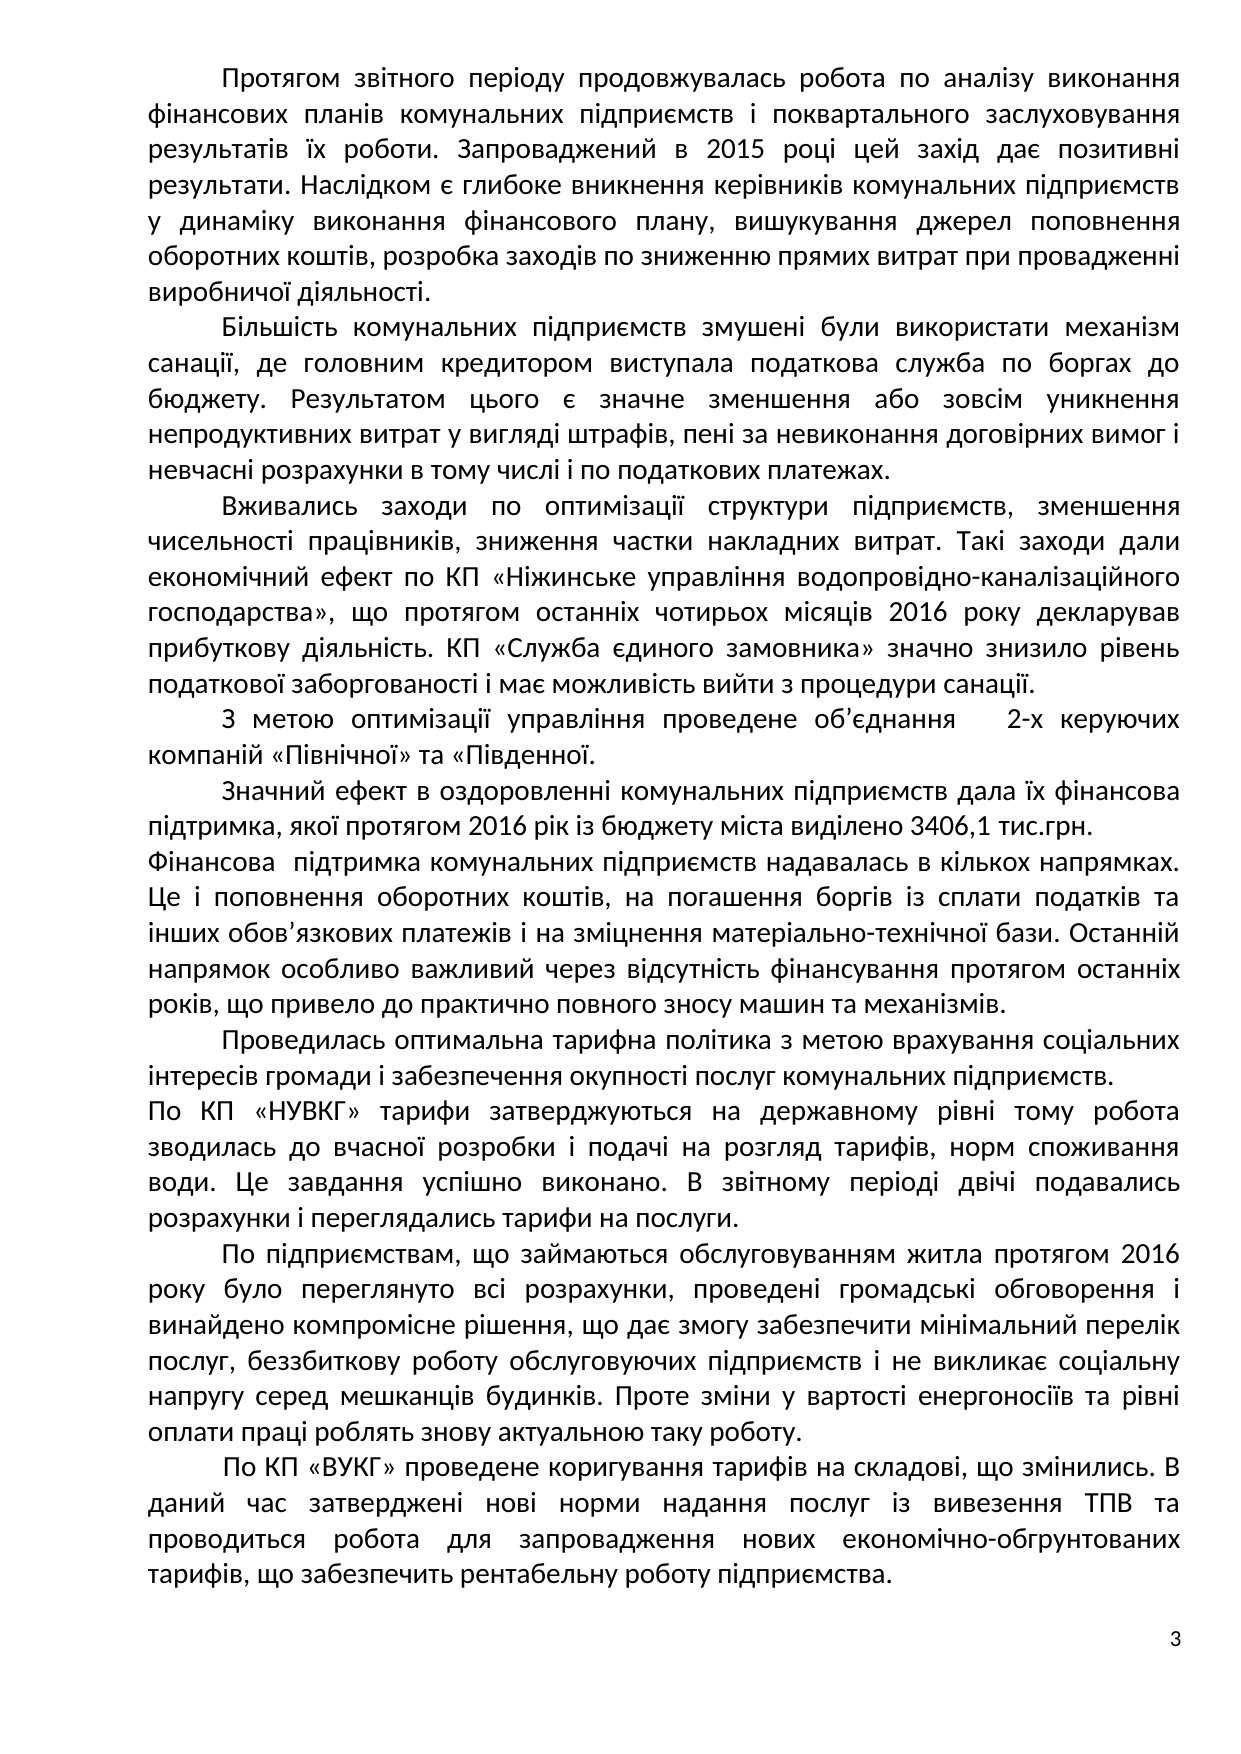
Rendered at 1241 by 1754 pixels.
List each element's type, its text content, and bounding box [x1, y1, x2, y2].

list По КП «ВУКГ» проведене коригування тарифів на складові, що змінились. В даний час затверджені нові норми надання послуг із вивезення ТПВ та проводиться робота для запровадження нових економічно-обгрунтованих тарифів, що забезпечить рентабельну роботу підприємства. [148, 1448, 1181, 1591]
list По підприємствам, що займаються обслуговуванням житла протягом 2016 року було переглянуто всі розрахунки, проведені громадські обговорення і винайдено компромісне рішення, що дає змогу забезпечити мінімальний перелік послуг, беззбиткову роботу обслуговуючих підприємств і не викликає соціальну напругу серед мешканців будинків. Проте зміни у вартості енергоносіїв та рівні оплати праці роблять знову актуальною таку роботу. [148, 1235, 1181, 1448]
list З метою оптимізації управління проведене об’єднання 2-х керуючих компаній «Північної» та «Південної. [148, 700, 1181, 772]
list Вживались заходи по оптимізації структури підприємств, зменшення чисельності працівників, зниження частки накладних витрат. Такі заходи дали економічний ефект по КП «Ніжинське управління водопровідно-каналізаційного господарства», що протягом останніх чотирьох місяців 2016 року декларував прибуткову діяльність. КП «Служба єдиного замовника» значно знизило рівень податкової заборгованості і має можливість вийти з процедури санації. [148, 487, 1181, 700]
list Значний ефект в оздоровленні комунальних підприємств дала їх фінансова підтримка, якої протягом 2016 рік із бюджету міста виділено 3406,1 тис.грн. [148, 772, 1181, 843]
list Більшість комунальних підприємств змушені були використати механізм санації, де головним кредитором виступала податкова служба по боргах до бюджету. Результатом цього є значне зменшення або зовсім уникнення непродуктивних витрат у вигляді штрафів, пені за невиконання договірних вимог і невчасні розрахунки в тому числі і по податкових платежах. [148, 308, 1181, 487]
list Фінансова підтримка комунальних підприємств надавалась в кількох напрямках. Це і поповнення оборотних коштів, на погашення боргів із сплати податків та інших обов’язкових платежів і на зміцнення матеріально-технічної бази. Останній напрямок особливо важливий через відсутність фінансування протягом останніх років, що привело до практично повного зносу машин та механізмів. [148, 843, 1181, 1021]
text Проведилась оптимальна тарифна політика з метою врахування соціальних інтересів громади і забезпечення окупності послуг комунальних підприємств. [148, 1021, 1181, 1092]
list По КП «НУВКГ» тарифи затверджуються на державному рівні тому робота зводилась до вчасної розробки і подачі на розгляд тарифів, норм споживання води. Це завдання успішно виконано. В звітному періоді двічі подавались розрахунки і переглядались тарифи на послуги. [148, 1092, 1181, 1235]
list Протягом звітного періоду продовжувалась робота по аналізу виконання фінансових планів комунальних підприємств і поквартального заслуховування результатів їх роботи. Запроваджений в 2015 році цей захід дає позитивні результати. Наслідком є глибоке вникнення керівників комунальних підприємств у динаміку виконання фінансового плану, вишукування джерел поповнення оборотних коштів, розробка заходів по зниженню прямих витрат при провадженні виробничої діяльності. [148, 59, 1181, 308]
